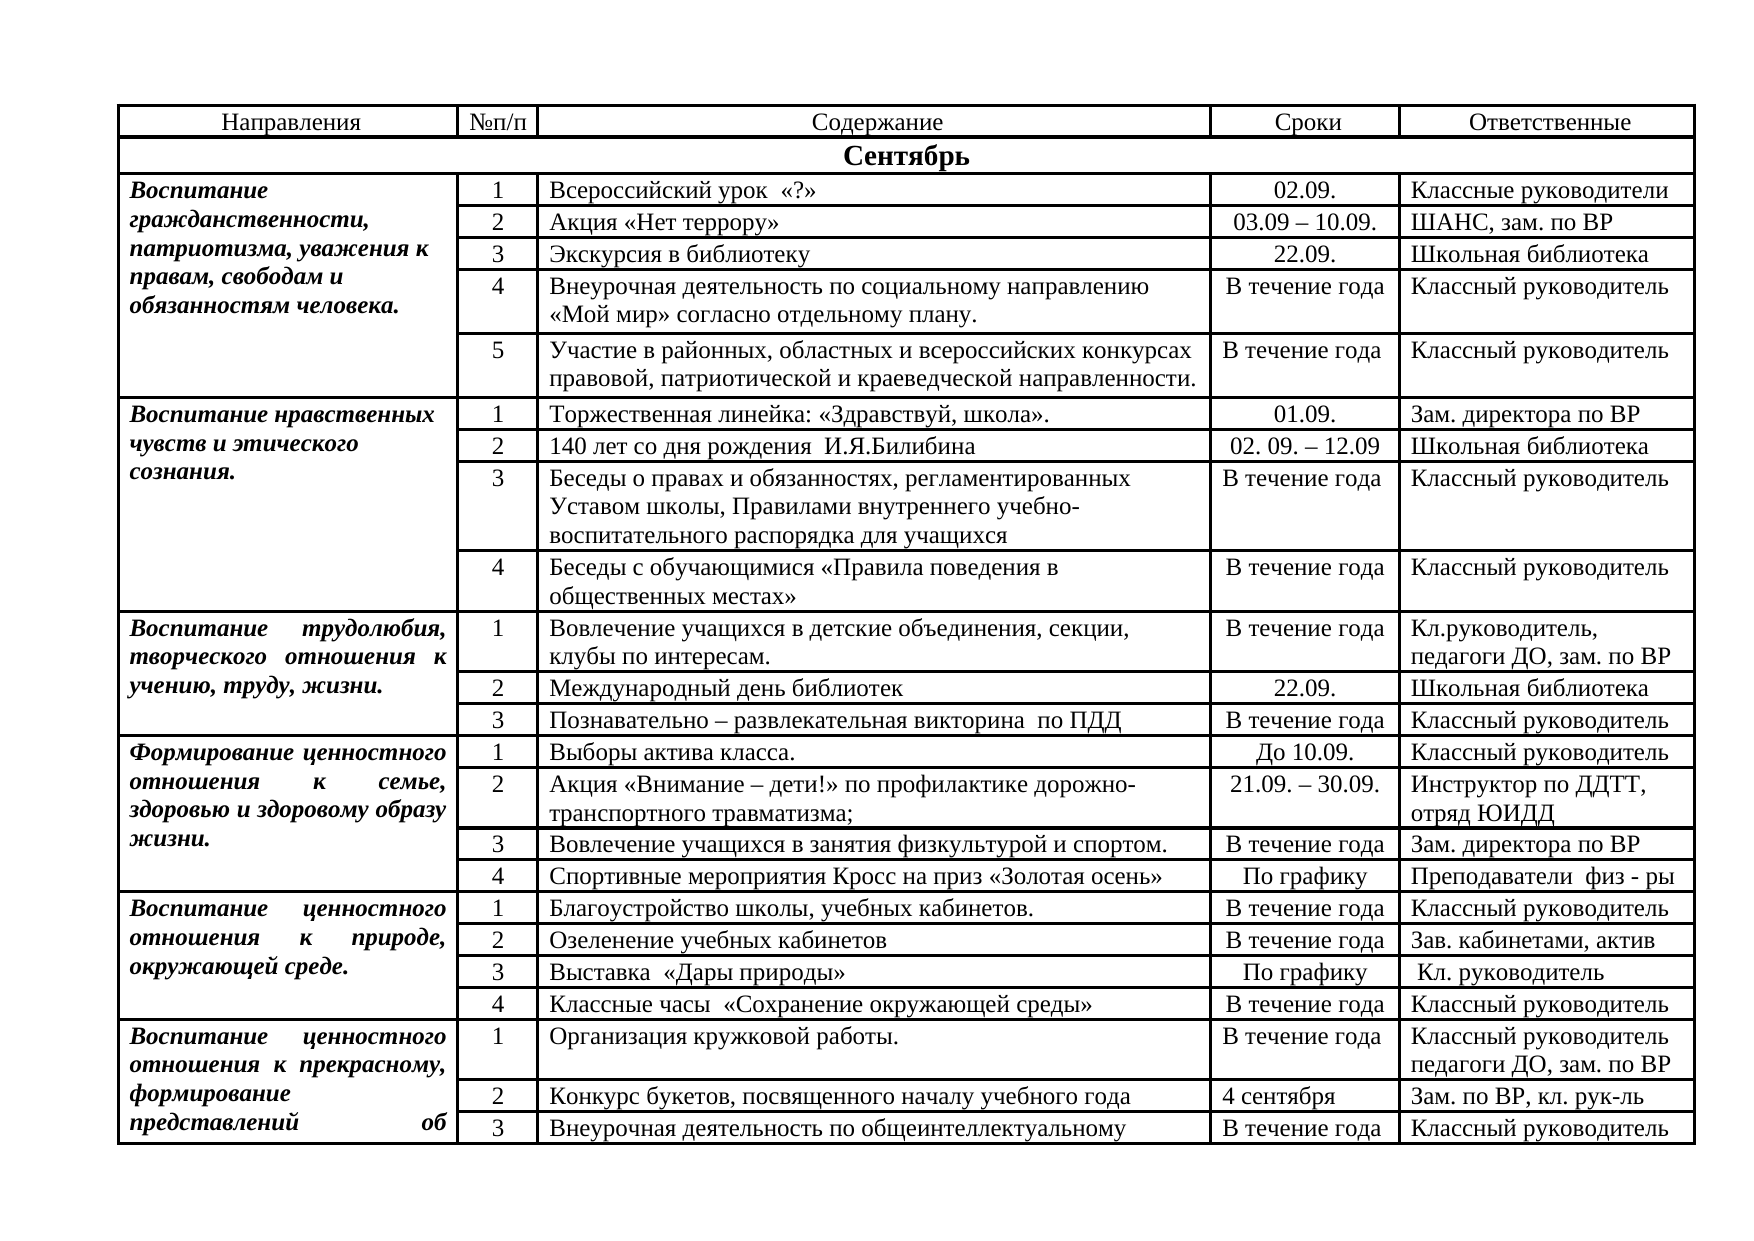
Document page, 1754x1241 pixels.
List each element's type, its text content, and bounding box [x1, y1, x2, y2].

table_cell В течение года [1212, 335, 1398, 396]
table_cell Организация кружковой работы. [539, 1021, 1209, 1078]
table_cell Классный руководитель [1401, 893, 1693, 922]
table_cell 1 [459, 737, 536, 766]
table_cell В течение года [1212, 552, 1398, 609]
table_cell Зав. кабинетами, актив [1401, 925, 1693, 954]
table_cell Беседы с обучающимися «Правила поведения в общественных местах» [539, 552, 1209, 609]
table_cell Классный руководитель педагоги ДО, зам. по ВР [1401, 1021, 1693, 1078]
table_cell 4 [459, 861, 536, 890]
table_header Сроки [1212, 107, 1398, 135]
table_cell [1401, 1113, 1693, 1142]
table_cell Экскурсия в библиотеку [539, 239, 1209, 268]
table_cell Всероссийский урок «?» [539, 175, 1209, 204]
table_cell 2 [459, 925, 536, 954]
table_cell До 10.09. [1212, 737, 1398, 766]
table_cell 4 [459, 552, 536, 609]
table_cell Воспитание трудолюбия, творческого отношения к учению, труду, жизни. [120, 613, 456, 734]
table_cell 5 [459, 335, 536, 396]
table_cell Международный день библиотек [539, 673, 1209, 702]
table_cell Кл. руководитель [1401, 957, 1693, 986]
table_cell По графику [1212, 861, 1398, 890]
table_cell Вовлечение учащихся в занятия физкультурой и спортом. [539, 830, 1209, 858]
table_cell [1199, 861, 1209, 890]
table_cell 2 [459, 1081, 536, 1110]
table_cell Классный руководитель [1401, 552, 1693, 609]
table_cell Классный руководитель [1401, 989, 1693, 1018]
table_cell Беседы о правах и обязанностях, регламентированных Уставом школы, Правилами внутреннего учебно-воспитательного распорядка для учащихся [539, 463, 1209, 549]
table_cell 3 [459, 705, 536, 734]
table_header Содержание [539, 107, 1209, 135]
table_cell 4 [459, 989, 536, 1018]
table_cell 3 [459, 463, 536, 549]
table_header №п/п [459, 107, 536, 135]
table_cell Классный руководитель [1401, 335, 1693, 396]
table_cell В течение года [1212, 830, 1398, 858]
table_cell 3 [459, 957, 536, 986]
table_cell Классный руководитель [1401, 463, 1693, 549]
table_cell Воспитание ценностного отношения к природе, окружающей среде. [120, 893, 456, 1018]
table_header Ответственные [1401, 107, 1693, 135]
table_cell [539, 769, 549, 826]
table_cell 1 [459, 399, 536, 428]
table_cell В течение года [1212, 1113, 1398, 1142]
table_cell 03.09 – 10.09. [1212, 207, 1398, 236]
table_cell Кл.руководитель, педагоги ДО, зам. по ВР [1401, 613, 1693, 670]
table_cell 22.09. [1212, 673, 1398, 702]
table_cell 3 [459, 1113, 536, 1142]
table_cell Школьная библиотека [1401, 239, 1693, 268]
table_cell Зам. директора по ВР [1401, 830, 1693, 858]
table_cell Выставка «Дары природы» [539, 957, 1209, 986]
table_cell Озеленение учебных кабинетов [539, 925, 1209, 954]
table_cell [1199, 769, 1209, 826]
table_cell 4 сентября [1212, 1081, 1398, 1110]
table_cell В течение года [1212, 893, 1398, 922]
table_cell 02.09. [1212, 175, 1398, 204]
table_cell Школьная библиотека [1401, 431, 1693, 459]
table_cell 02. 09. – 12.09 [1212, 431, 1398, 459]
table_cell Классный руководитель [1401, 705, 1693, 734]
table_cell Внеурочная деятельность по социальному направлению «Мой мир» согласно отдельному плану. [539, 271, 1209, 332]
table_cell Вовлечение учащихся в детские объединения, секции, клубы по интересам. [539, 613, 1209, 670]
table_cell 2 [459, 769, 536, 826]
table_cell В течение года [1212, 989, 1398, 1018]
table_header Направления [120, 107, 456, 135]
table_cell Инструктор по ДДТТ, отряд ЮИДД [1401, 769, 1693, 826]
table_cell 1 [459, 613, 536, 670]
table_cell В течение года [1212, 271, 1398, 332]
table_cell Сентябрь [120, 139, 1693, 172]
table_cell Классный руководитель [1401, 737, 1693, 766]
table_cell Конкурс букетов, посвященного началу учебного года [539, 1081, 1209, 1110]
table_cell 22.09. [1212, 239, 1398, 268]
table_cell 3 [459, 239, 536, 268]
table_cell 140 лет со дня рождения И.Я.Билибина [539, 431, 1209, 459]
table_cell В течение года [1212, 463, 1398, 549]
table_cell 2 [459, 673, 536, 702]
table_cell Классный руководитель [1401, 271, 1693, 332]
table_cell Зам. по ВР, кл. рук-ль [1401, 1081, 1693, 1110]
table_cell По графику [1212, 957, 1398, 986]
table_cell В течение года [1212, 613, 1398, 670]
table_cell Формирование ценностного отношения к семье, здоровью и здоровому образу жизни. [120, 737, 456, 890]
table_cell 21.09. – 30.09. [1212, 769, 1398, 826]
table_cell Участие в районных, областных и всероссийских конкурсах правовой, патриотической и краеведческой направленности. [539, 335, 1209, 396]
table_cell 1 [459, 1021, 536, 1078]
table_cell Акция «Нет террору» [539, 207, 1209, 236]
table_cell Классные часы «Сохранение окружающей среды» [539, 989, 1209, 1018]
table_cell В течение года [1212, 705, 1398, 734]
table_cell Воспитание ценностного отношения к прекрасному, формирование представлений об эстетических идеалах и ценностях. [120, 1021, 456, 1142]
table_cell Торжественная линейка: «Здравствуй, школа». [539, 399, 1209, 428]
table_cell 1 [459, 175, 536, 204]
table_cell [539, 1113, 1209, 1142]
table_cell Классные руководители [1401, 175, 1693, 204]
table_cell Воспитание нравственных чувств и этического сознания. [120, 399, 456, 609]
table_cell Выборы актива класса. [539, 737, 1209, 766]
table_cell 01.09. [1212, 399, 1398, 428]
table_cell В течение года [1212, 925, 1398, 954]
table_cell Благоустройство школы, учебных кабинетов. [539, 893, 1209, 922]
table_cell Познавательно – развлекательная викторина по ПДД [539, 705, 1209, 734]
table_cell 1 [459, 893, 536, 922]
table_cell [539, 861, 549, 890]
table_cell Преподаватели физ - ры [1401, 861, 1693, 890]
table_cell 3 [459, 830, 536, 858]
table_cell Зам. директора по ВР [1401, 399, 1693, 428]
table_cell В течение года [1212, 1021, 1398, 1078]
table_cell Школьная библиотека [1401, 673, 1693, 702]
table_cell Воспитание гражданственности, патриотизма, уважения к правам, свободам и обязанностям человека. [120, 175, 456, 396]
table_cell 2 [459, 207, 536, 236]
table_cell 4 [459, 271, 536, 332]
table_cell ШАНС, зам. по ВР [1401, 207, 1693, 236]
table_cell 2 [459, 431, 536, 459]
